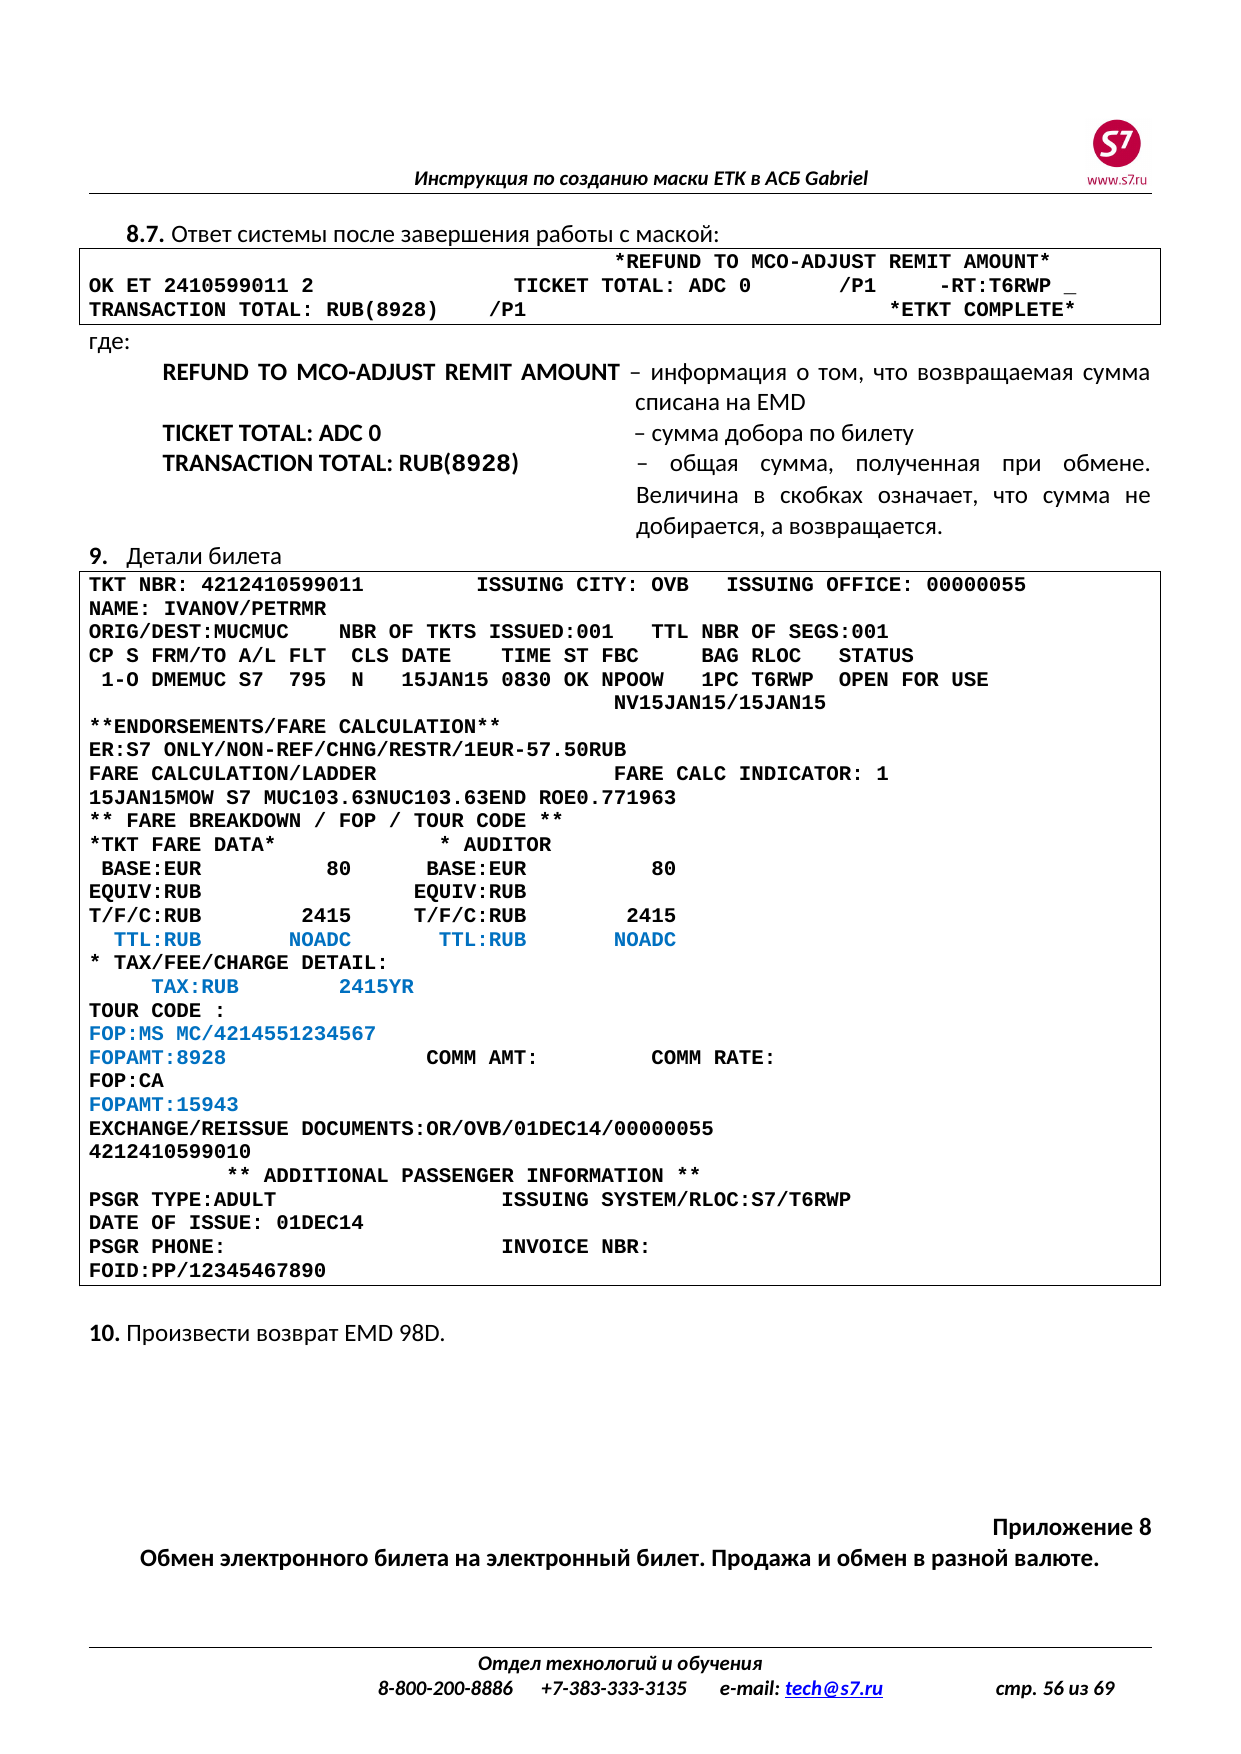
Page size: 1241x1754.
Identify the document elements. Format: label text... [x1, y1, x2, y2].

text TICKET TOTAL: ADC 0 – сумма добора по билету [89, 417, 1152, 447]
text ER:S7 ONLY/NON-REF/CHNG/RESTR/1EUR-57.50RUB [89, 739, 1152, 763]
text TOUR CODE : [89, 999, 1152, 1023]
text T/F/C:RUB 2415 T/F/C:RUB 2415 [89, 905, 1152, 929]
text REFUND TO MCO-ADJUST REMIT AMOUNT – информация о том, что возвращаемая сумма списана на EMD [162, 356, 1152, 417]
text ** ADDITIONAL PASSENGER INFORMATION ** [89, 1165, 1152, 1189]
text PSGR TYPE:ADULT ISSUING SYSTEM/RLOC:S7/T6RWP [89, 1189, 1152, 1212]
text * TAX/FEE/CHARGE DETAIL: [89, 952, 1152, 976]
text PSGR PHONE: INVOICE NBR: [89, 1236, 1152, 1257]
text *REFUND TO MCO-ADJUST REMIT AMOUNT* [80, 249, 1160, 275]
text 15JAN15MOW S7 MUC103.63NUC103.63END ROE0.771963 [89, 787, 1152, 810]
list Детали билета [89, 540, 1152, 571]
text OK ET 2410599011 2 TICKET TOTAL: ADC 0 /P1 -RT:T6RWP _ [89, 275, 1152, 296]
list Произвести возврат EMD 98D. [89, 1317, 1152, 1347]
text NV15JAN15/15JAN15 [89, 692, 1152, 716]
text EQUIV:RUB EQUIV:RUB [89, 881, 1152, 905]
text DATE OF ISSUE: 01DEC14 [89, 1212, 1152, 1236]
picture [1084, 118, 1152, 186]
text TTL:RUB NOADC TTL:RUB NOADC [89, 929, 1152, 952]
text 4212410599010 [89, 1141, 1152, 1165]
text где: [89, 325, 1152, 356]
text FOP:CA [89, 1071, 1152, 1094]
text *TKT FARE DATA* * AUDITOR [89, 834, 1152, 858]
text BASE:EUR 80 BASE:EUR 80 [89, 858, 1152, 881]
text TRANSACTION TOTAL: RUB(8928) – общая сумма, полученная при обмене. Величина в скобках означает, что сумма не добирается, а возвращается. [162, 447, 1152, 540]
text EXCHANGE/REISSUE DOCUMENTS:OR/OVB/01DEC14/00000055 [89, 1118, 1152, 1141]
text FOPAMT:15943 [89, 1094, 1152, 1118]
subtitle Приложение 8 [126, 1511, 1152, 1542]
text TRANSACTION TOTAL: RUB(8928) /P1 *ETKT COMPLETE* [80, 296, 1160, 324]
text ** FARE BREAKDOWN / FOP / TOUR CODE ** [89, 810, 1152, 834]
text 1-O DMEMUC S7 795 N 15JAN15 0830 OK NPOOW 1PC T6RWP OPEN FOR USE [89, 668, 1152, 692]
text TAX:RUB 2415YR [89, 976, 1152, 999]
list Ответ системы после завершения работы с маской: [126, 218, 1152, 248]
text Обмен электронного билета на электронный билет. Продажа и обмен в разной валюте. [89, 1542, 1152, 1572]
text NAME: IVANOV/PETRMR [89, 598, 1152, 621]
text TKT NBR: 4212410599011 ISSUING CITY: OVB ISSUING OFFICE: 00000055 [80, 572, 1160, 598]
text CP S FRM/TO A/L FLT CLS DATE TIME ST FBC BAG RLOC STATUS [89, 645, 1152, 668]
text FOID:PP/12345467890 [80, 1257, 1160, 1285]
text **ENDORSEMENTS/FARE CALCULATION** [89, 716, 1152, 739]
text FOP:MS MC/4214551234567 [89, 1023, 1152, 1047]
text FARE CALCULATION/LADDER FARE CALC INDICATOR: 1 [89, 763, 1152, 787]
text ORIG/DEST:MUCMUC NBR OF TKTS ISSUED:001 TTL NBR OF SEGS:001 [89, 621, 1152, 645]
text FOPAMT:8928 COMM AMT: COMM RATE: [89, 1047, 1152, 1071]
